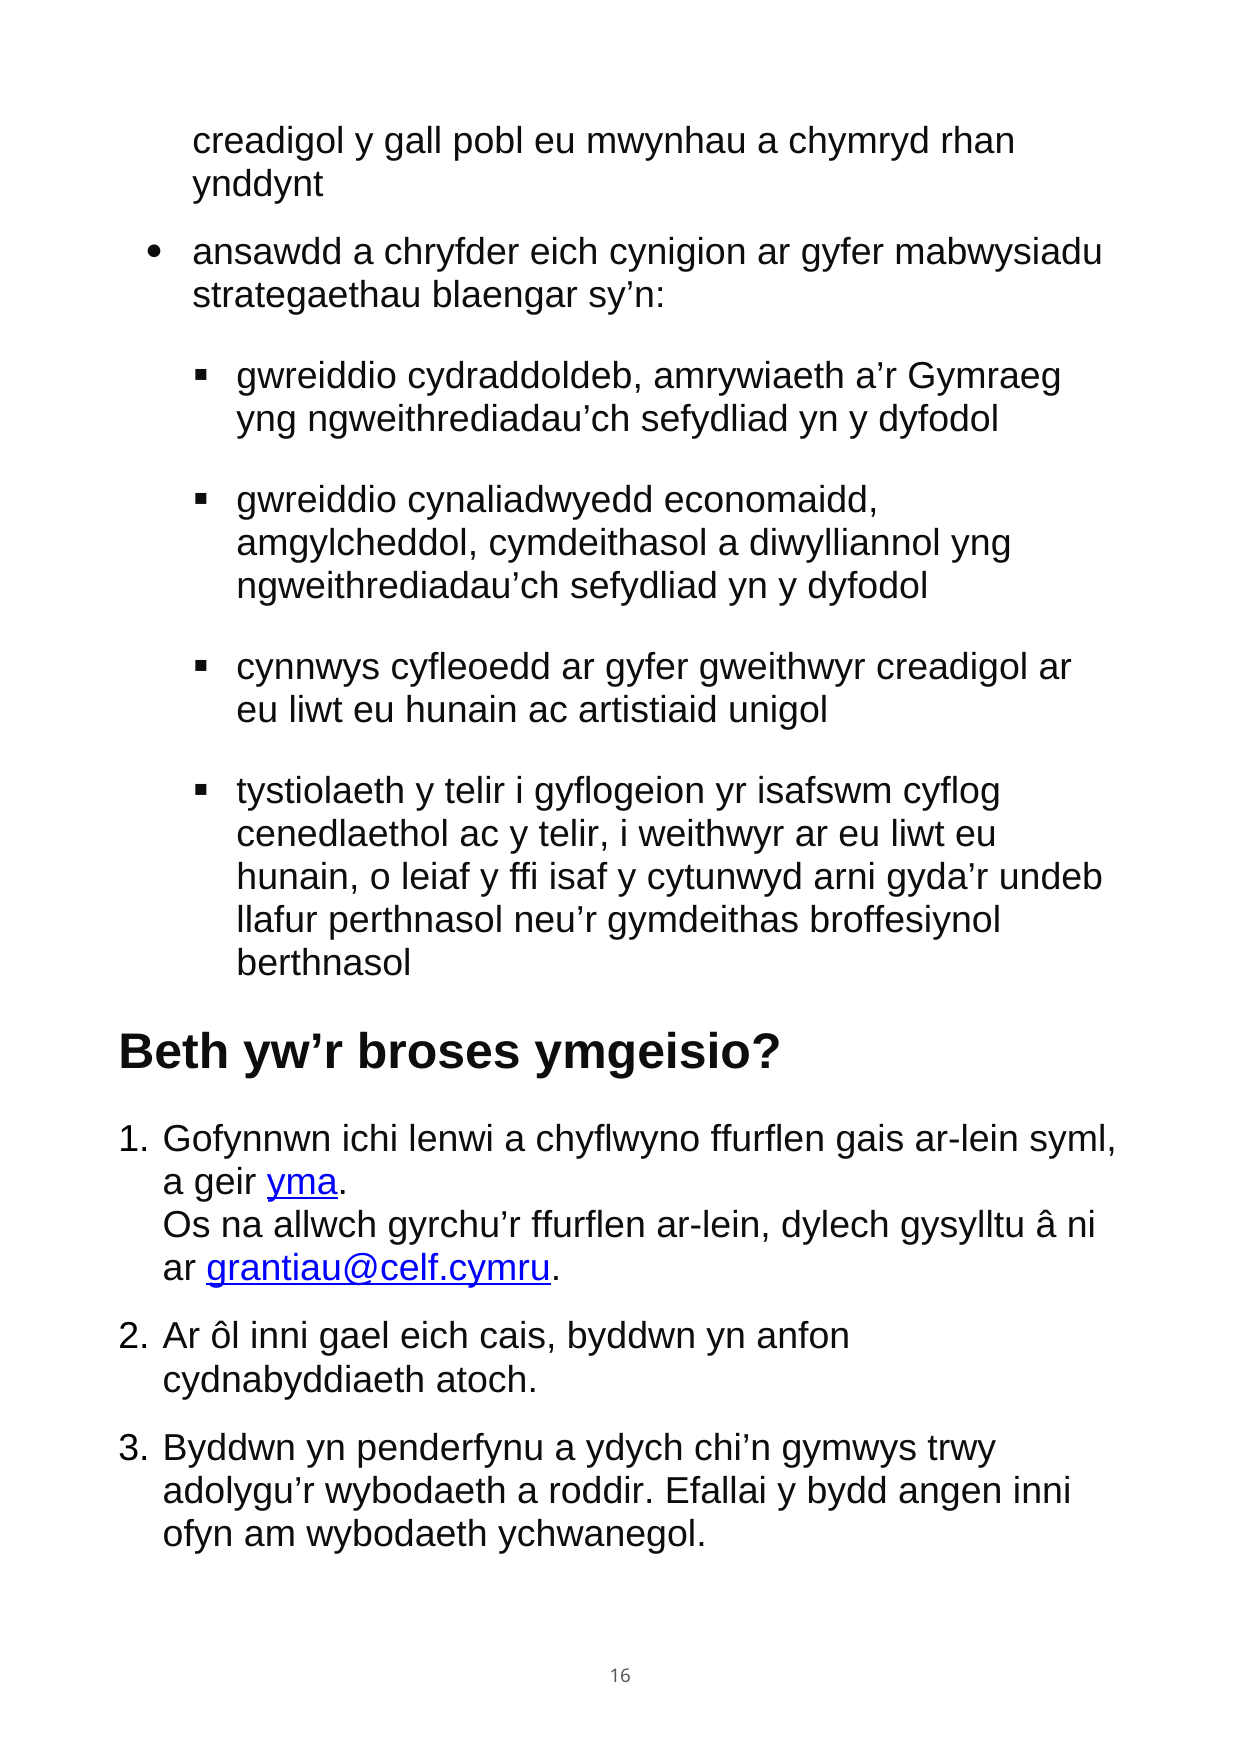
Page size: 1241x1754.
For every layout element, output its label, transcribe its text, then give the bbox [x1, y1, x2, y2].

subtitle Beth yw’r broses ymgeisio? [118, 1021, 1122, 1079]
list gwreiddio cynaliadwyedd economaidd, amgylcheddol, cymdeithasol a diwylliannol yng ngweithrediadau’ch sefydliad yn y dyfodol [192, 477, 1122, 607]
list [148, 118, 1137, 204]
list ansawdd a chryfder eich cynigion ar gyfer mabwysiadu strategaethau blaengar sy’n: [148, 229, 1137, 316]
list Gofynnwn ichi lenwi a chyflwyno ffurflen gais ar-lein syml, a geir yma. [118, 1116, 1122, 1202]
list gwreiddio cydraddoldeb, amrywiaeth a’r Gymraeg yng ngweithrediadau’ch sefydliad yn y dyfodol [192, 353, 1122, 439]
list tystiolaeth y telir i gyflogeion yr isafswm cyflog cenedlaethol ac y telir, i weithwyr ar eu liwt eu hunain, o leiaf y ffi isaf y cytunwyd arni gyda’r undeb llafur perthnasol neu’r gymdeithas broffesiynol berthnasol [192, 768, 1122, 984]
list Ar ôl inni gael eich cais, byddwn yn anfon cydnabyddiaeth atoch. [118, 1314, 1122, 1400]
list Byddwn yn penderfynu a ydych chi’n gymwys trwy adolygu’r wybodaeth a roddir. Efallai y bydd angen inni ofyn am wybodaeth ychwanegol. [118, 1425, 1122, 1554]
list cynnwys cyfleoedd ar gyfer gweithwyr creadigol ar eu liwt eu hunain ac artistiaid unigol [192, 644, 1122, 730]
text Os na allwch gyrchu’r ffurflen ar-lein, dylech gysylltu â ni ar grantiau@celf.cymru. [162, 1202, 1122, 1289]
